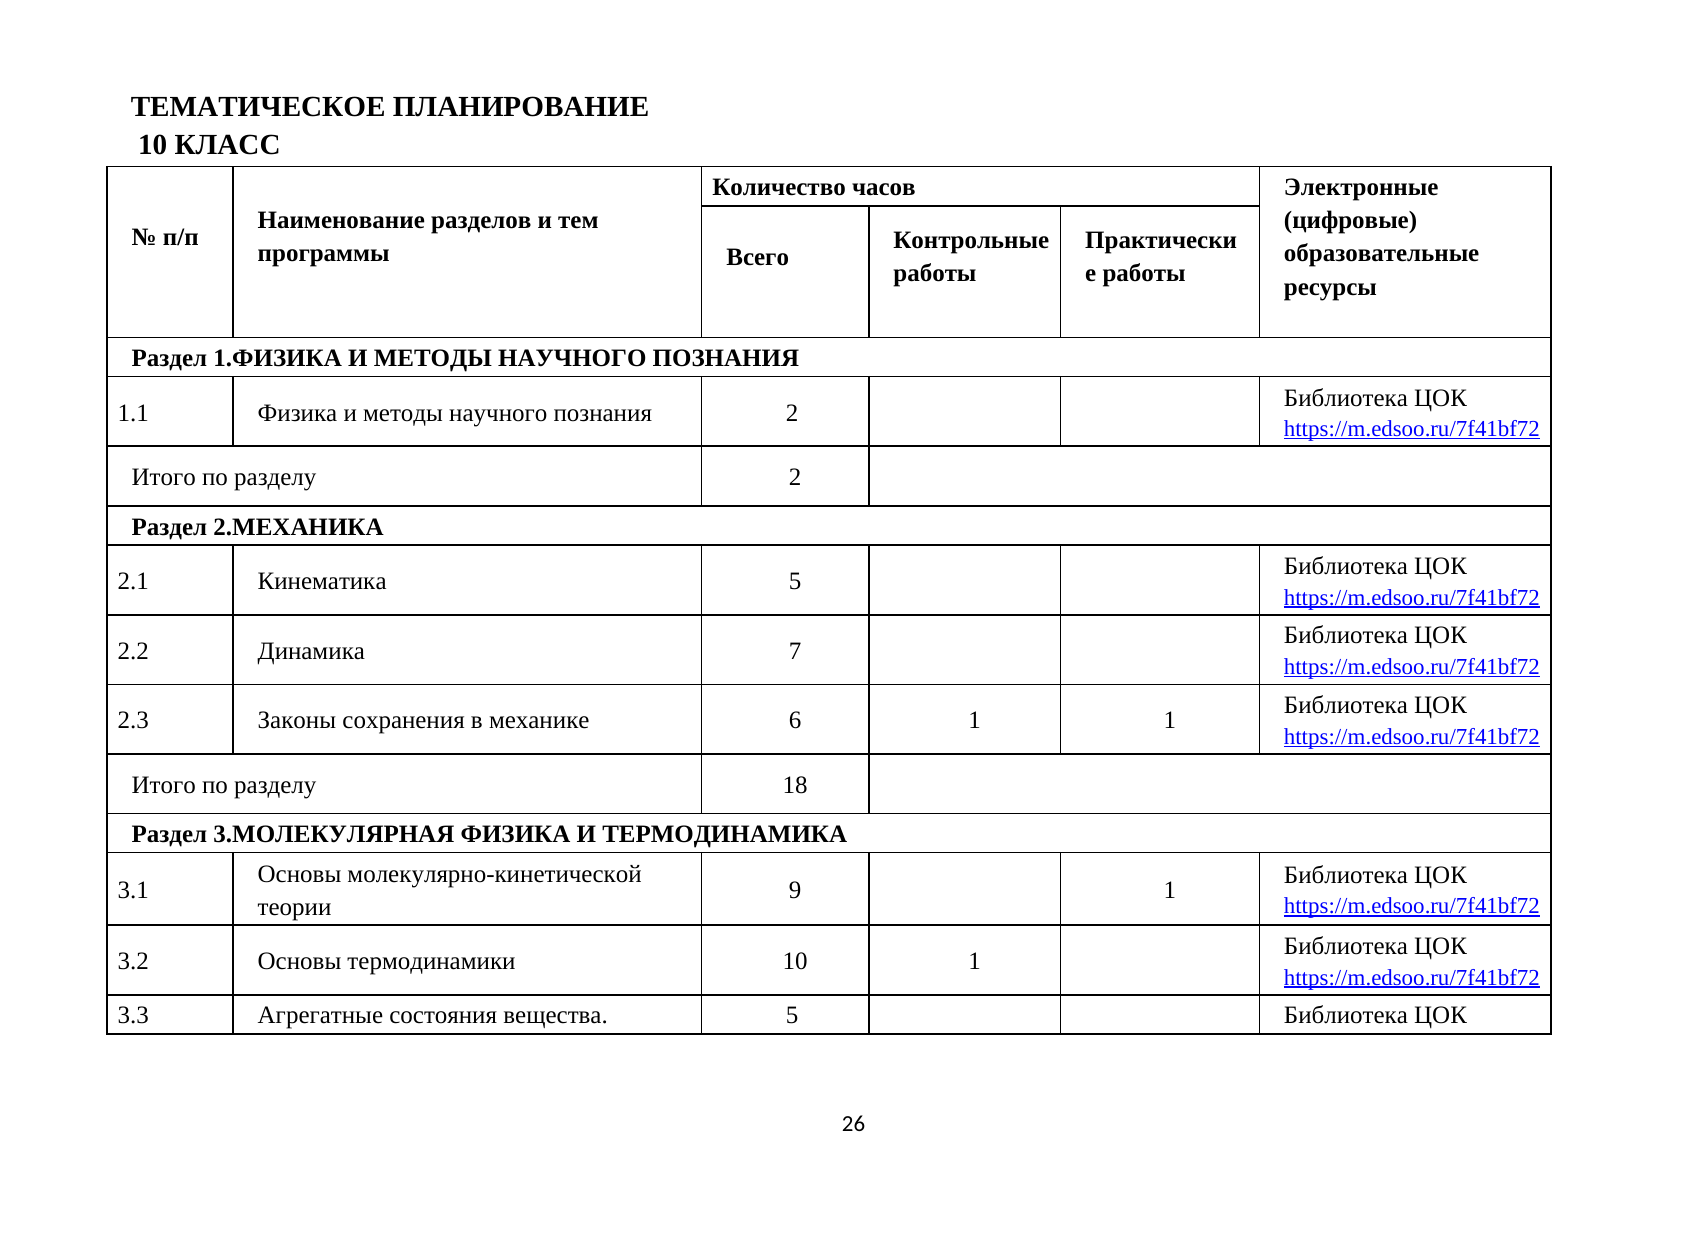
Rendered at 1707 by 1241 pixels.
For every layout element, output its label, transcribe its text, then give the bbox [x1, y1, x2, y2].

table_cell [1061, 996, 1259, 1033]
table_cell Библиотека ЦОК https://m.edsoo.ru/7f41bf72 [1260, 546, 1550, 614]
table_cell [234, 996, 701, 1033]
table_cell Практические работы [1061, 207, 1259, 336]
table_cell Динамика [234, 616, 701, 683]
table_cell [1260, 926, 1550, 994]
text ТЕМАТИЧЕСКОЕ ПЛАНИРОВАНИЕ [131, 89, 1588, 122]
table_cell [1061, 377, 1259, 445]
table_cell Итого по разделу [108, 447, 701, 505]
table_header Наименование разделов и тем программы [234, 167, 701, 336]
table_cell Основы молекулярно-кинетической теории [234, 853, 701, 924]
table_cell Всего [702, 207, 868, 336]
table_cell [1061, 926, 1259, 994]
table_cell Библиотека ЦОК https://m.edsoo.ru/7f41bf72 [1260, 377, 1550, 445]
table_cell Физика и методы научного познания [234, 377, 701, 445]
table_cell 1 [1061, 853, 1259, 924]
table_cell 6 [702, 685, 868, 753]
table_cell 2 [702, 447, 868, 505]
table_cell Библиотека ЦОК https://m.edsoo.ru/7f41bf72 [1260, 685, 1550, 753]
table_cell 1 [870, 685, 1060, 753]
table_cell 3.2 [108, 926, 232, 994]
table_cell Кинематика [234, 546, 701, 614]
table_cell 5 [702, 546, 868, 614]
table_cell Контрольные работы [870, 207, 1060, 336]
table_cell [870, 546, 1060, 614]
table_cell 1.1 [108, 377, 232, 445]
table_cell Раздел 1.ФИЗИКА И МЕТОДЫ НАУЧНОГО ПОЗНАНИЯ [108, 338, 1550, 376]
table_cell [870, 996, 1060, 1033]
table_cell [870, 377, 1060, 445]
table_cell 10 [702, 926, 868, 994]
table_cell 1 [1061, 685, 1259, 753]
table_header Количество часов [702, 167, 1259, 205]
table_cell 2.2 [108, 616, 232, 683]
table_cell Библиотека ЦОК https://m.edsoo.ru/7f41bf72 [1260, 616, 1550, 683]
table_cell [870, 755, 1550, 812]
table_cell Законы сохранения в механике [234, 685, 701, 753]
table_cell [1061, 616, 1259, 683]
table_cell 7 [702, 616, 868, 683]
table_cell Раздел 3.МОЛЕКУЛЯРНАЯ ФИЗИКА И ТЕРМОДИНАМИКА [108, 814, 1550, 852]
table_cell 9 [702, 853, 868, 924]
table_cell [870, 616, 1060, 683]
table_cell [1260, 996, 1550, 1033]
table_cell [1061, 546, 1259, 614]
table_cell 2.3 [108, 685, 232, 753]
table_cell [870, 447, 1550, 505]
table_header № п/п [108, 167, 232, 336]
text 10 КЛАСС [131, 127, 1588, 161]
table_cell Библиотека ЦОК https://m.edsoo.ru/7f41bf72 [1260, 853, 1550, 924]
table_cell 2 [702, 377, 868, 445]
table_cell Итого по разделу [108, 755, 701, 812]
table_cell Основы термодинамики [234, 926, 701, 994]
table_cell 3.1 [108, 853, 232, 924]
table_cell Раздел 2.МЕХАНИКА [108, 507, 1550, 544]
table_cell 1 [870, 926, 1060, 994]
table_cell [870, 853, 1060, 924]
table_cell 18 [702, 755, 868, 812]
table_cell 5 [702, 996, 868, 1033]
table_cell 2.1 [108, 546, 232, 614]
table_cell 3.3 [108, 996, 232, 1033]
table_header Электронные (цифровые) образовательные ресурсы [1260, 167, 1550, 336]
